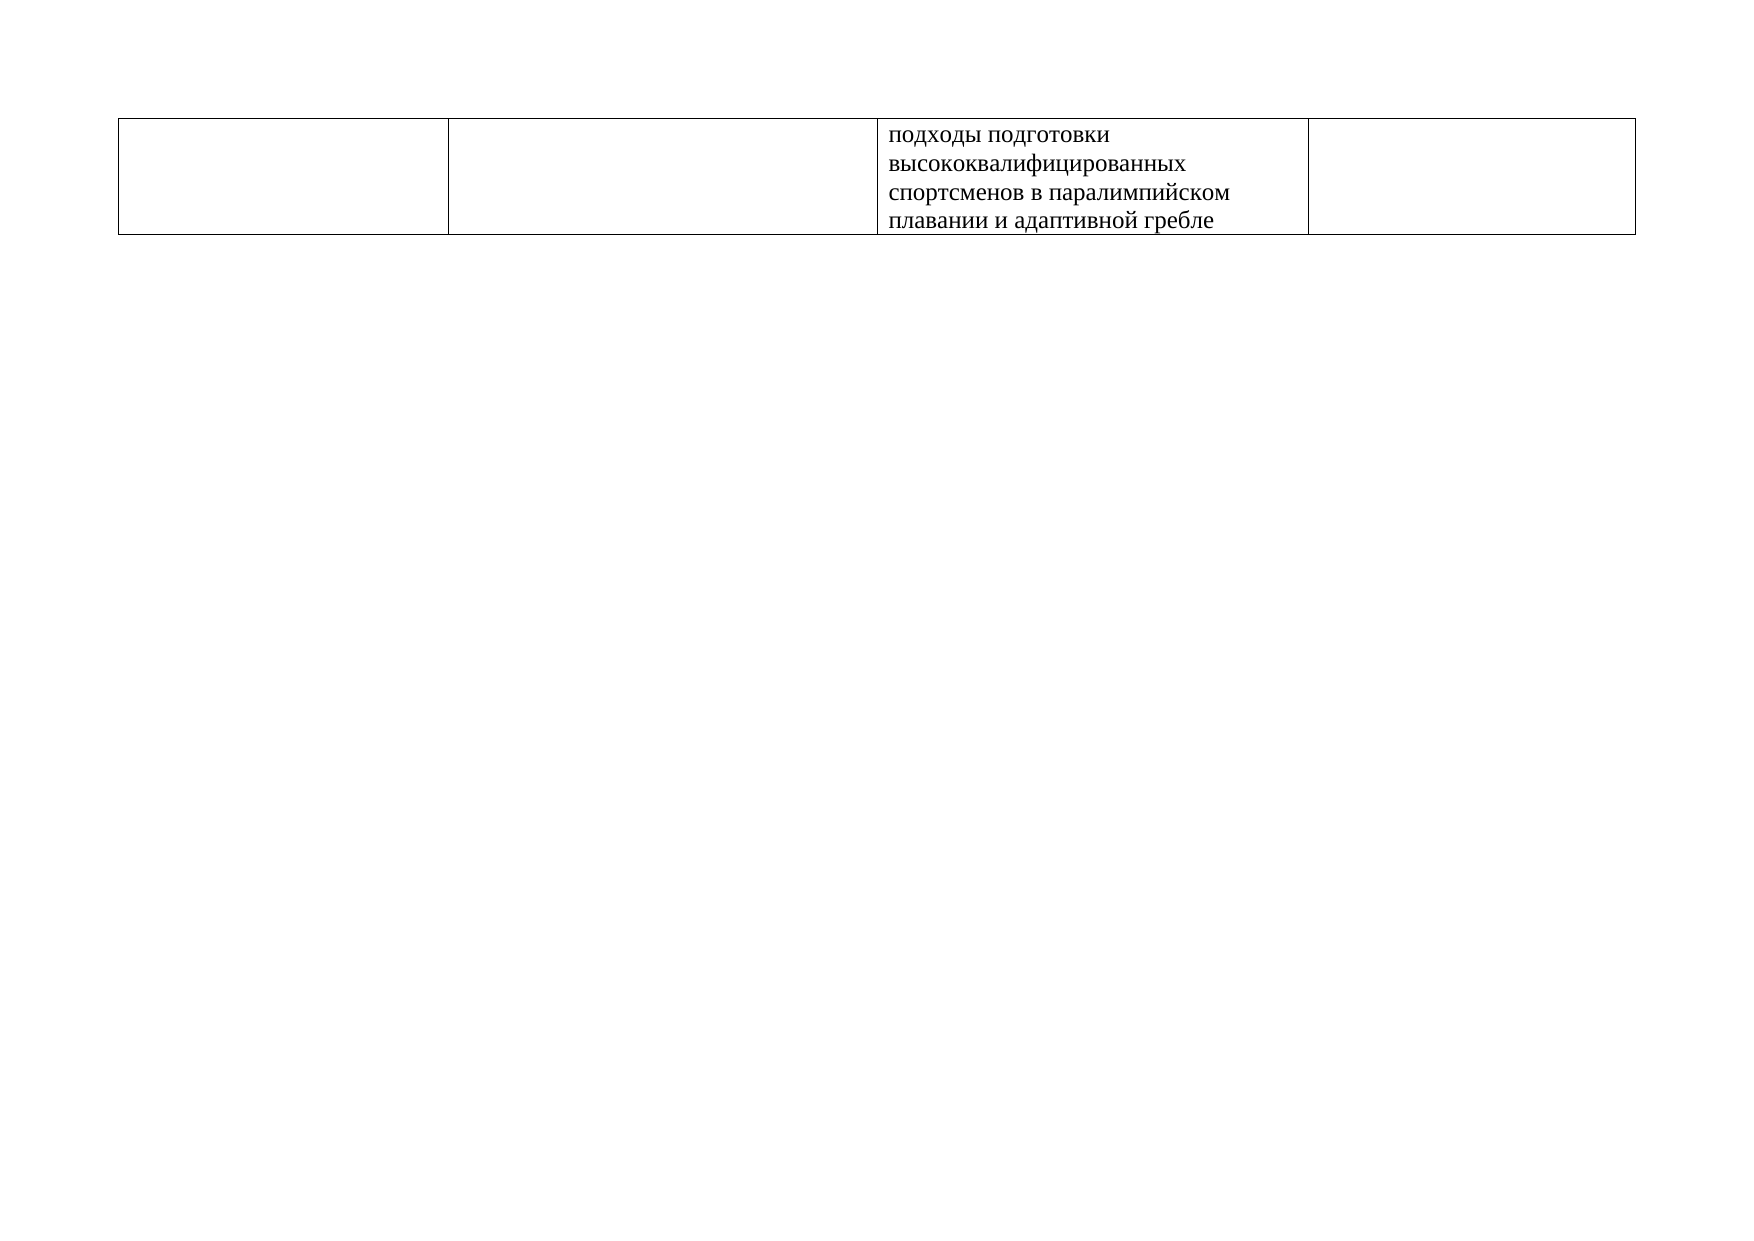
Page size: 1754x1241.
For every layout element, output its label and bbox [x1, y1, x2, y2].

table_cell [1309, 119, 1635, 234]
table_cell [878, 119, 1308, 234]
table_cell [119, 119, 448, 234]
table_cell [449, 119, 877, 234]
